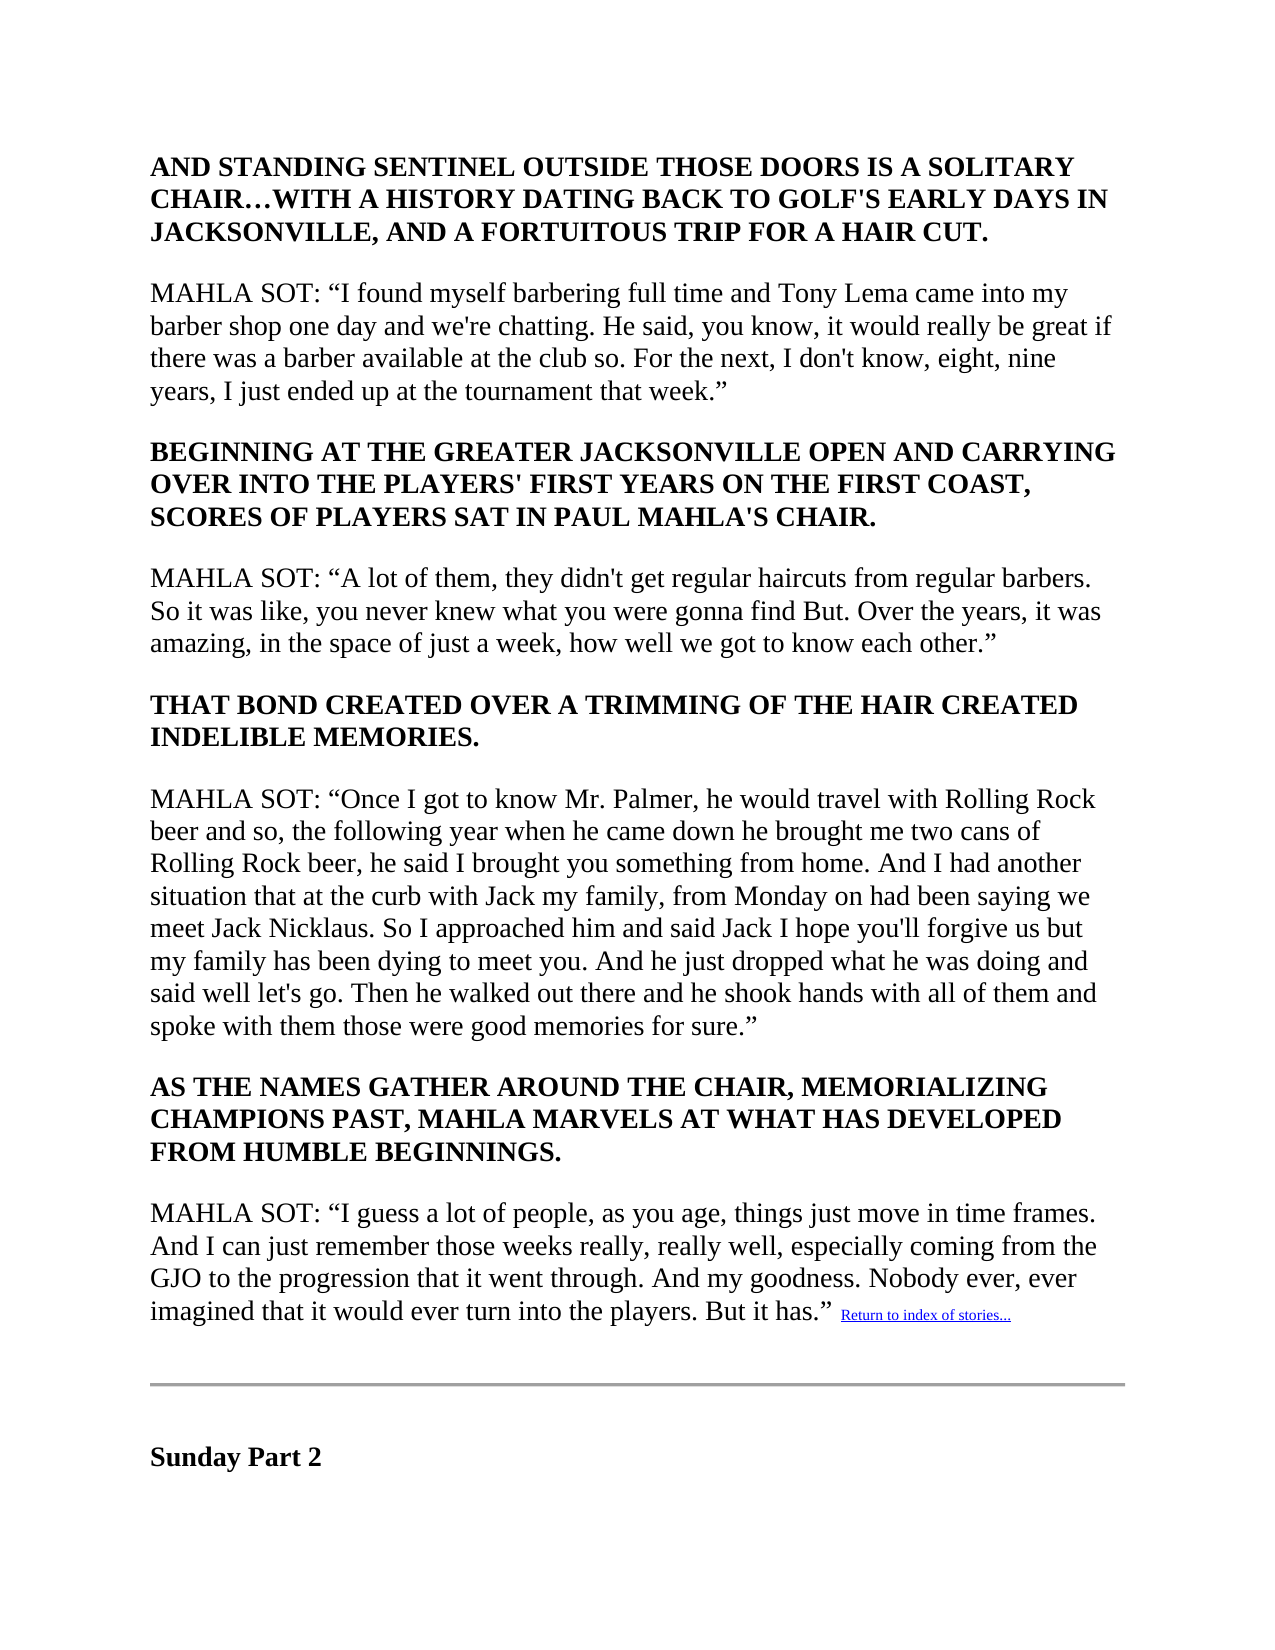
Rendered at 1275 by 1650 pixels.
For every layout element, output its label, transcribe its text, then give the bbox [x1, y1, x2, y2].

text AND STANDING SENTINEL OUTSIDE THOSE DOORS IS A SOLITARY CHAIR…WITH A HISTORY DATING BACK TO GOLF'S EARLY DAYS IN JACKSONVILLE, AND A FORTUITOUS TRIP FOR A HAIR CUT. [150, 150, 1125, 247]
text Sunday Part 2 [150, 1440, 1125, 1473]
text AS THE NAMES GATHER AROUND THE CHAIR, MEMORIALIZING CHAMPIONS PAST, MAHLA MARVELS AT WHAT HAS DEVELOPED FROM HUMBLE BEGINNINGS. [150, 1070, 1125, 1167]
text MAHLA SOT: “I found myself barbering full time and Tony Lema came into my barber shop one day and we're chatting. He said, you know, it would really be great if there was a barber available at the club so. For the next, I don't know, eight, nine years, I just ended up at the tournament that week.” [150, 276, 1125, 406]
text MAHLA SOT: “A lot of them, they didn't get regular haircuts from regular barbers. So it was like, you never knew what you were gonna find But. Over the years, it was amazing, in the space of just a week, how well we got to know each other.” [150, 561, 1125, 659]
text BEGINNING AT THE GREATER JACKSONVILLE OPEN AND CARRYING OVER INTO THE PLAYERS' FIRST YEARS ON THE FIRST COAST, SCORES OF PLAYERS SAT IN PAUL MAHLA'S CHAIR. [150, 435, 1125, 532]
text THAT BOND CREATED OVER A TRIMMING OF THE HAIR CREATED INDELIBLE MEMORIES. [150, 688, 1125, 753]
text MAHLA SOT: “I guess a lot of people, as you age, things just move in time frames. And I can just remember those weeks really, really well, especially coming from the GJO to the progression that it went through. And my goodness. Nobody ever, ever imagined that it would ever turn into the players. But it has.” Return to index of stories... [150, 1196, 1125, 1354]
text MAHLA SOT: “Once I got to know Mr. Palmer, he would travel with Rolling Rock beer and so, the following year when he came down he brought me two cans of Rolling Rock beer, he said I brought you something from home. And I had another situation that at the curb with Jack my family, from Monday on had been saying we meet Jack Nicklaus. So I approached him and said Jack I hope you'll forgive us but my family has been dying to meet you. And he just dropped what he was doing and said well let's go. Then he walked out there and he shook hands with all of them and spoke with them those were good memories for sure.” [150, 782, 1125, 1041]
